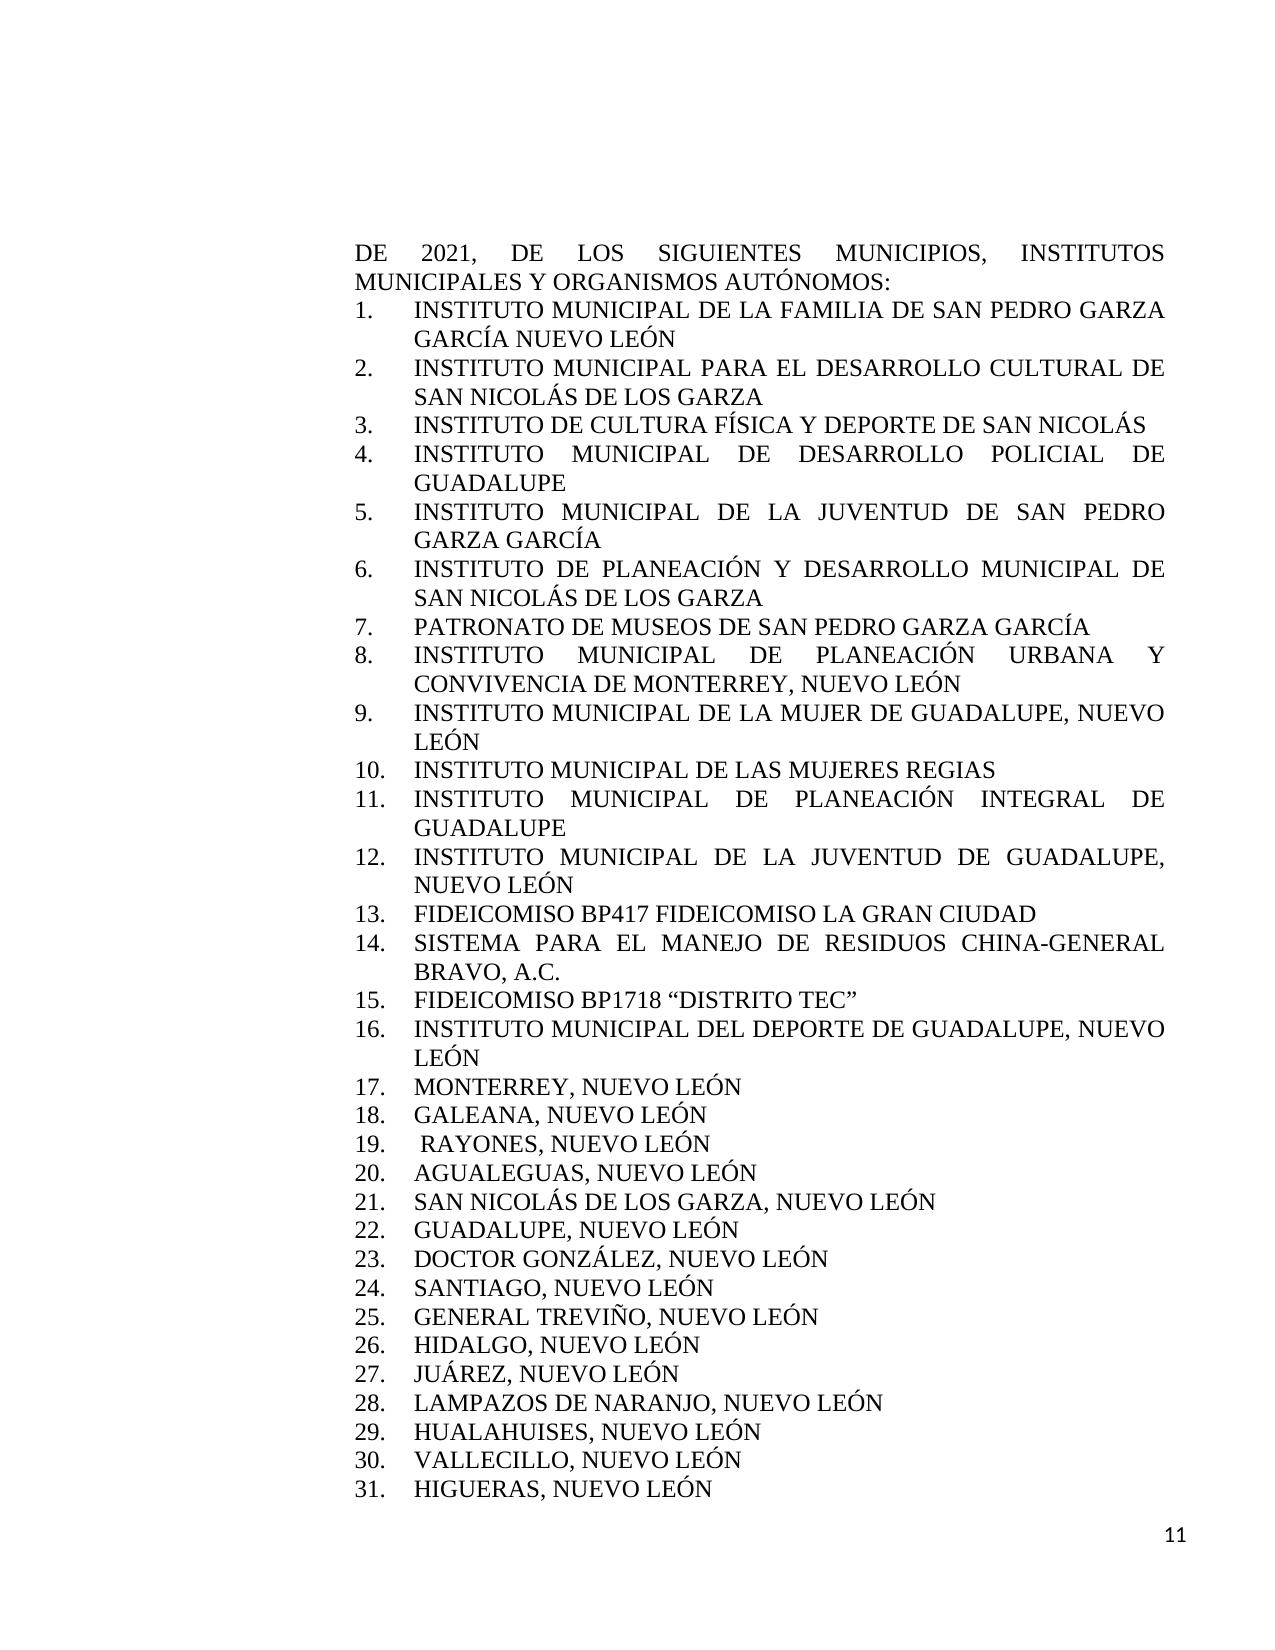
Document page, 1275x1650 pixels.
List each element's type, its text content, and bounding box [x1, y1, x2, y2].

list VALLECILLO, NUEVO LEÓN [354, 1445, 1166, 1474]
list FIDEICOMISO BP1718 “DISTRITO TEC” [354, 985, 1166, 1014]
list SANTIAGO, NUEVO LEÓN [354, 1273, 1166, 1302]
list INSTITUTO MUNICIPAL PARA EL DESARROLLO CULTURAL DE SAN NICOLÁS DE LOS GARZA [354, 353, 1166, 410]
list HUALAHUISES, NUEVO LEÓN [354, 1417, 1166, 1445]
list INSTITUTO MUNICIPAL DE LAS MUJERES REGIAS [354, 755, 1166, 784]
list INSTITUTO MUNICIPAL DE LA MUJER DE GUADALUPE, NUEVO LEÓN [354, 698, 1166, 755]
list HIGUERAS, NUEVO LEÓN [354, 1474, 1166, 1503]
list SISTEMA PARA EL MANEJO DE RESIDUOS CHINA-GENERAL BRAVO, A.C. [354, 928, 1166, 985]
list INSTITUTO MUNICIPAL DE LA JUVENTUD DE SAN PEDRO GARZA GARCÍA [354, 497, 1166, 554]
list SAN NICOLÁS DE LOS GARZA, NUEVO LEÓN [354, 1187, 1166, 1215]
list GALEANA, NUEVO LEÓN [354, 1100, 1166, 1129]
list INSTITUTO MUNICIPAL DE LA JUVENTUD DE GUADALUPE, NUEVO LEÓN [354, 842, 1166, 899]
list RAYONES, NUEVO LEÓN [354, 1129, 1166, 1158]
list INSTITUTO MUNICIPAL DE DESARROLLO POLICIAL DE GUADALUPE [354, 439, 1166, 497]
list PATRONATO DE MUSEOS DE SAN PEDRO GARZA GARCÍA [354, 612, 1166, 640]
list FIDEICOMISO BP417 FIDEICOMISO LA GRAN CIUDAD [354, 899, 1166, 928]
list INSTITUTO DE CULTURA FÍSICA Y DEPORTE DE SAN NICOLÁS [354, 410, 1166, 439]
list INSTITUTO MUNICIPAL DE PLANEACIÓN URBANA Y CONVIVENCIA DE MONTERREY, NUEVO LEÓN [354, 640, 1166, 698]
list INSTITUTO MUNICIPAL DEL DEPORTE DE GUADALUPE, NUEVO LEÓN [354, 1014, 1166, 1072]
list JUÁREZ, NUEVO LEÓN [354, 1359, 1166, 1388]
list GUADALUPE, NUEVO LEÓN [354, 1215, 1166, 1244]
list DOCTOR GONZÁLEZ, NUEVO LEÓN [354, 1244, 1166, 1273]
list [295, 238, 1166, 295]
list HIDALGO, NUEVO LEÓN [354, 1330, 1166, 1359]
list INSTITUTO DE PLANEACIÓN Y DESARROLLO MUNICIPAL DE SAN NICOLÁS DE LOS GARZA [354, 554, 1166, 612]
list GENERAL TREVIÑO, NUEVO LEÓN [354, 1302, 1166, 1330]
list LAMPAZOS DE NARANJO, NUEVO LEÓN [354, 1388, 1166, 1417]
list AGUALEGUAS, NUEVO LEÓN [354, 1158, 1166, 1187]
list MONTERREY, NUEVO LEÓN [354, 1072, 1166, 1100]
list INSTITUTO MUNICIPAL DE LA FAMILIA DE SAN PEDRO GARZA GARCÍA NUEVO LEÓN [354, 295, 1166, 353]
list INSTITUTO MUNICIPAL DE PLANEACIÓN INTEGRAL DE GUADALUPE [354, 784, 1166, 842]
